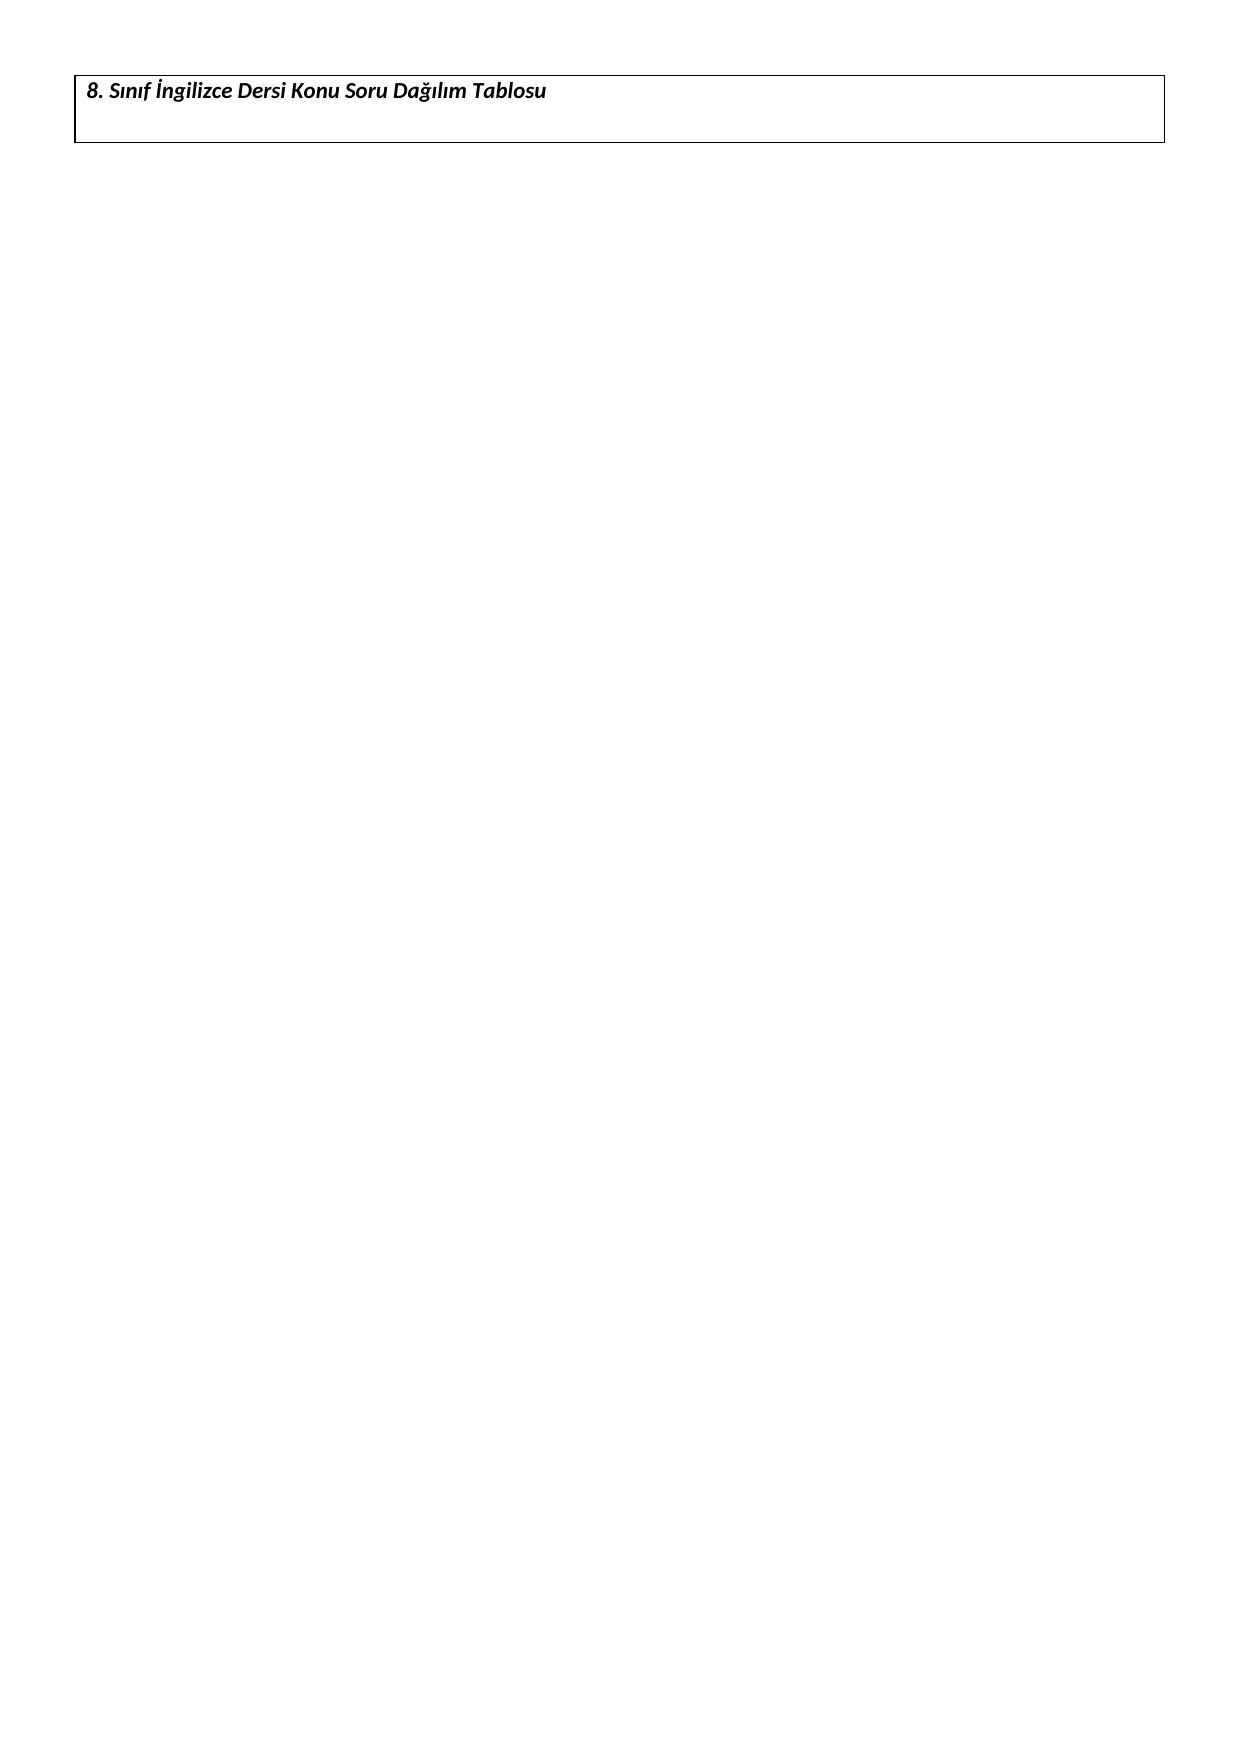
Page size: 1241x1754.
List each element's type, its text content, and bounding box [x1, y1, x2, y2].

table_header 8. Sınıf İngilizce Dersi Konu Soru Dağılım Tablosu [76, 76, 1164, 142]
